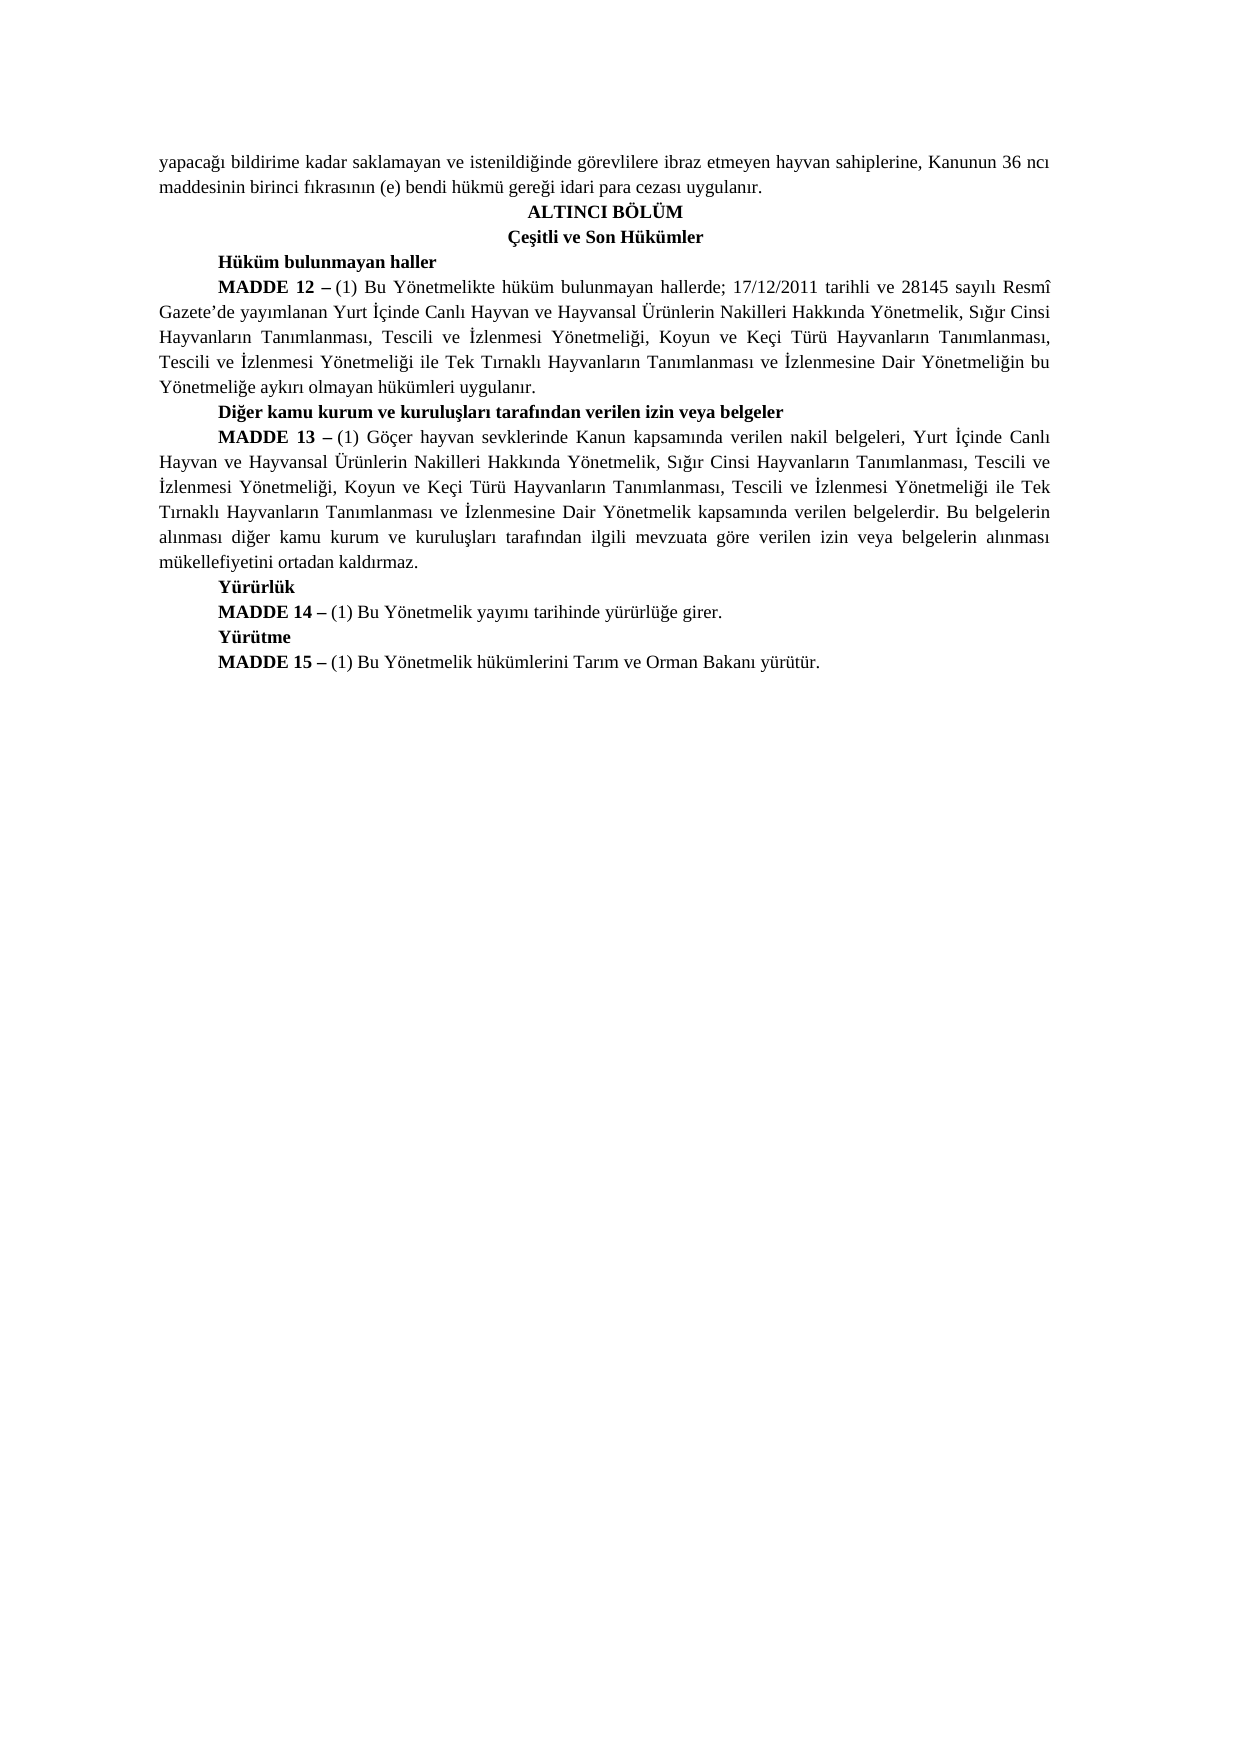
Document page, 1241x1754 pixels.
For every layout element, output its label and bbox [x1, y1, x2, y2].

table_cell [148, 148, 1063, 723]
